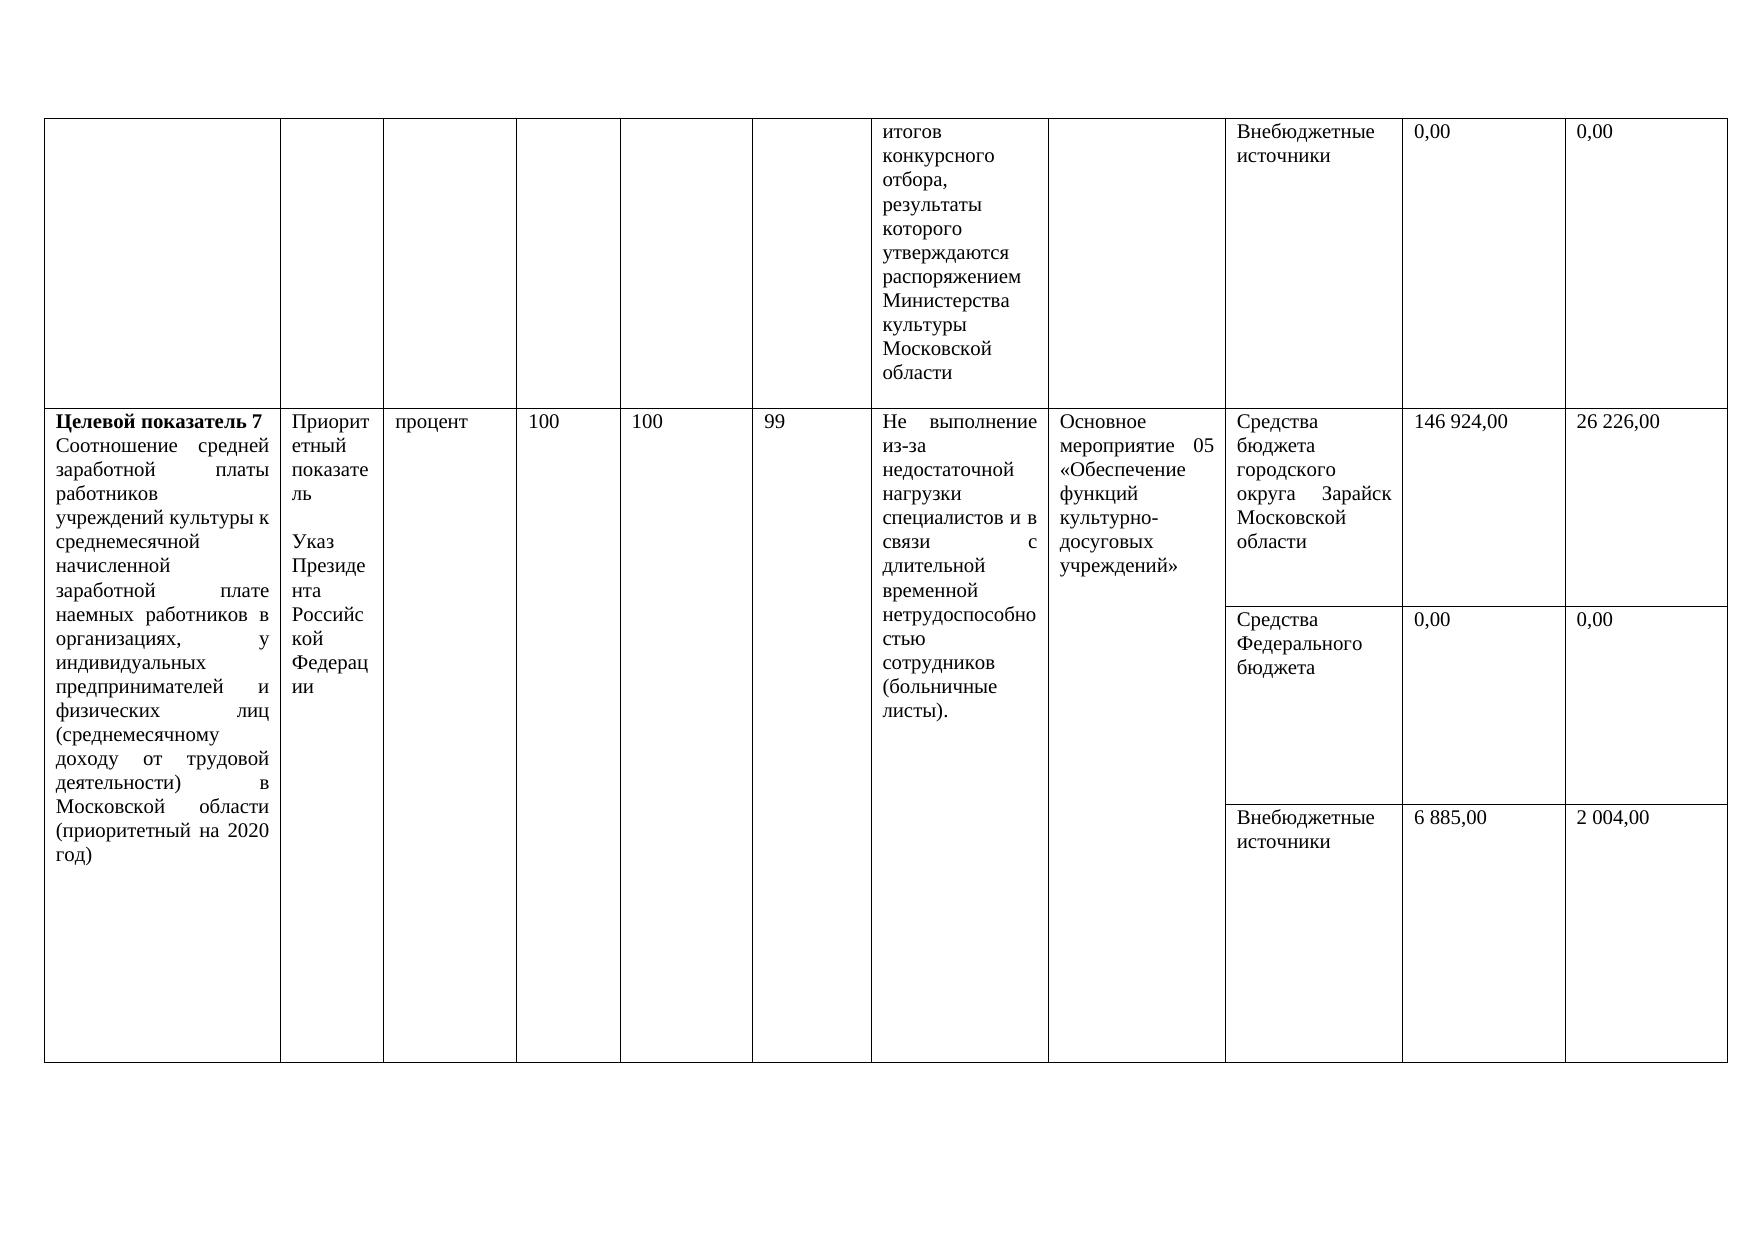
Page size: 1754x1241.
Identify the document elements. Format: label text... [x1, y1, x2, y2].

table_cell Внебюджетные источники [1226, 119, 1402, 408]
table_cell 0,00 [1566, 607, 1727, 804]
table_cell Внебюджетные источники [1226, 805, 1402, 1062]
table_cell процент [384, 409, 516, 1062]
table_cell 146 924,00 [1403, 409, 1565, 606]
table_cell Не выполнение из-за недостаточной нагрузки специалистов и в связи с длительной временной нетрудоспособностью сотрудников (больничные листы). [872, 409, 1048, 1062]
table_cell Целевой показатель 7 Соотношение средней заработной платы работников учреждений культуры к среднемесячной начисленной заработной плате наемных работников в организациях, у индивидуальных предпринимателей и физических лиц (среднемесячному доходу от трудовой деятельности) в Московской области (приоритетный на 2020 год) [45, 409, 280, 1062]
table_cell 0,00 [1403, 607, 1565, 804]
table_cell 0,00 [1403, 119, 1565, 408]
table_cell 100 [621, 409, 752, 1062]
table_cell Приоритетный показатель Указ Президента Российской Федерации [281, 409, 383, 1062]
table_cell Основное мероприятие 05 «Обеспечение функций культурно-досуговых учреждений» [1049, 409, 1225, 1062]
table_cell 0,00 [1566, 119, 1727, 408]
table_cell 2 004,00 [1566, 805, 1727, 1062]
table_cell 26 226,00 [1566, 409, 1727, 606]
table_cell 99 [753, 409, 871, 1062]
table_cell 100 [517, 409, 620, 1062]
table_cell 6 885,00 [1403, 805, 1565, 1062]
table_cell Средства бюджета городского округа Зарайск Московской области [1226, 409, 1402, 606]
table_cell Средства Федерального бюджета [1226, 607, 1402, 804]
